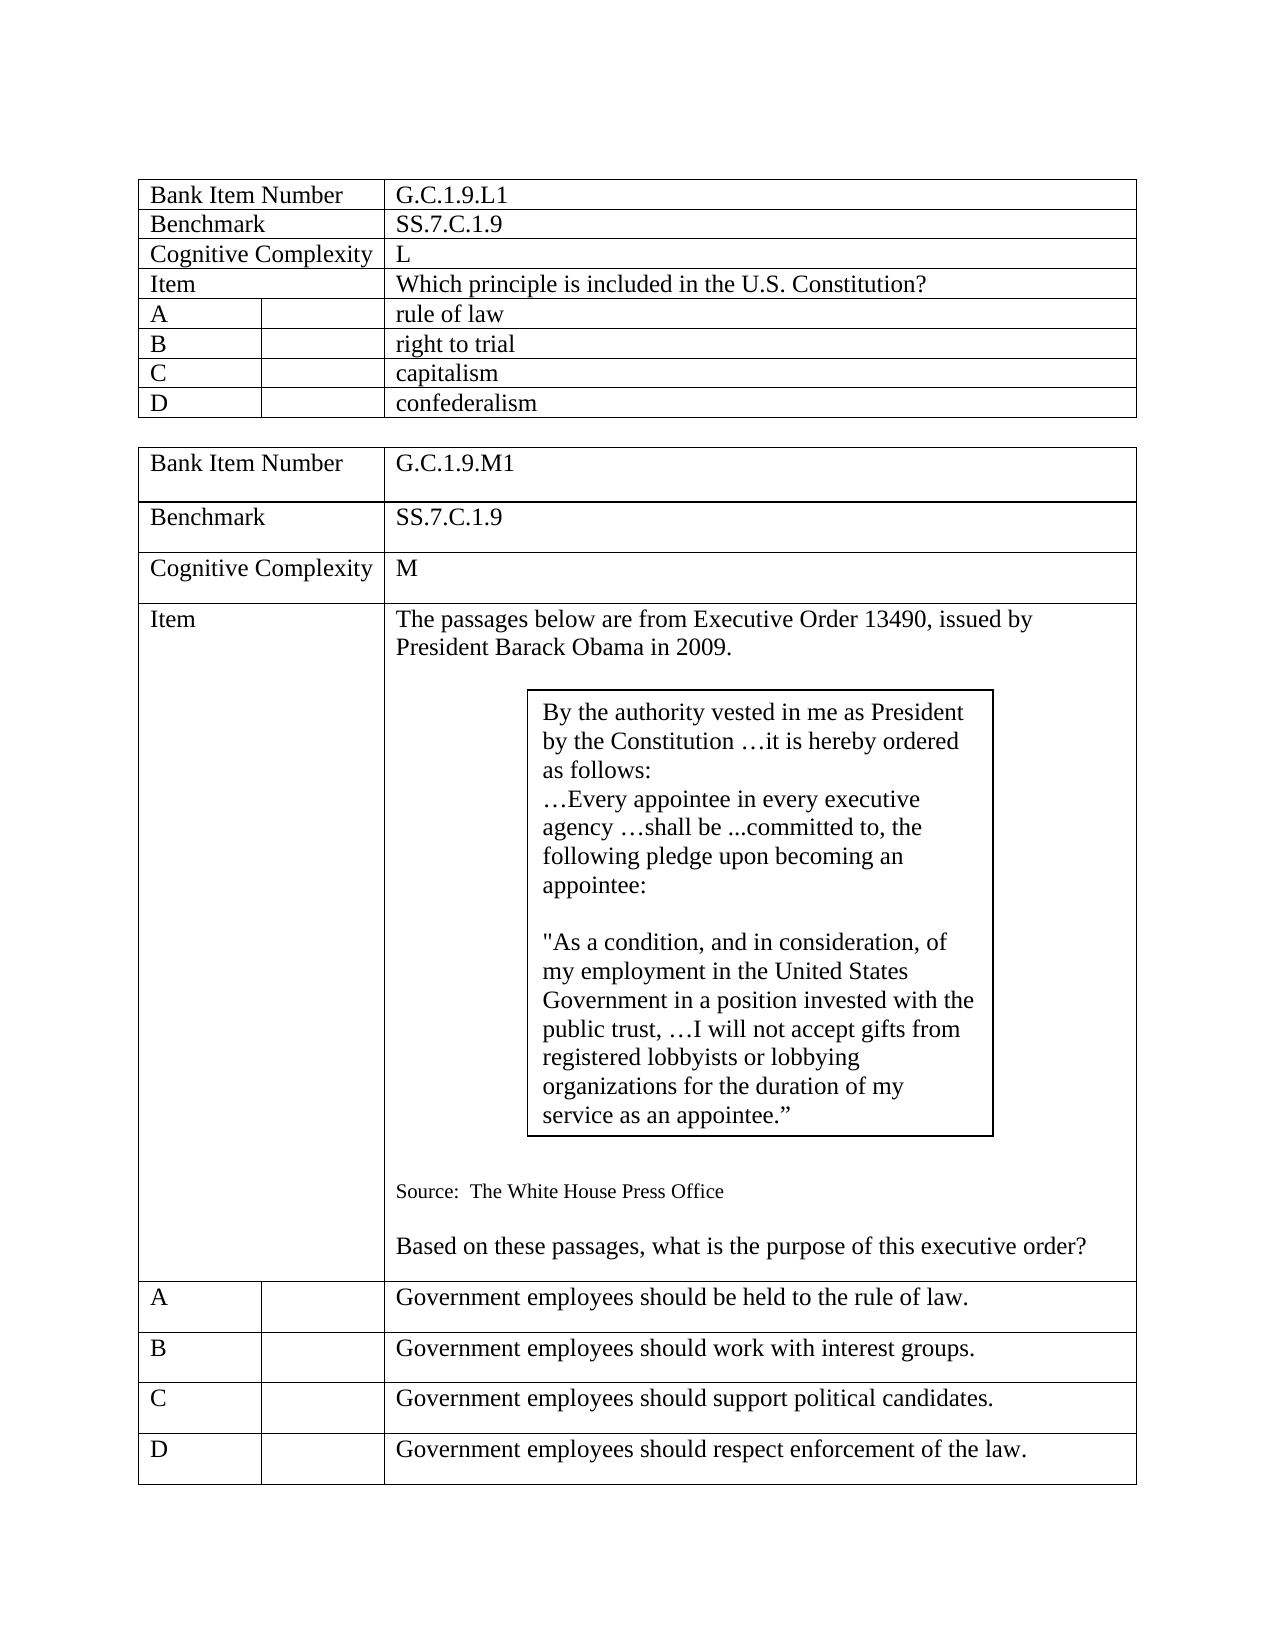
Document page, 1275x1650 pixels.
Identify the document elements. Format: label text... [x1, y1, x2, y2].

table_cell C [139, 1383, 261, 1433]
table_cell M [385, 553, 1136, 603]
table_cell SS.7.C.1.9 [385, 503, 1136, 552]
table_cell [262, 329, 384, 357]
table_cell Benchmark [139, 503, 384, 552]
table_cell A [139, 1282, 261, 1332]
table_cell D [139, 1434, 261, 1483]
table_header Bank Item Number [139, 448, 384, 501]
table_cell [262, 388, 384, 417]
table_cell SS.7.C.1.9 [385, 210, 1136, 238]
table_cell A [139, 299, 261, 328]
table_cell B [139, 329, 261, 357]
table_header Bank Item Number [139, 180, 384, 208]
table_cell Government employees should support political candidates. [385, 1383, 1136, 1433]
table_cell Cognitive Complexity [139, 239, 384, 268]
table_cell Cognitive Complexity [139, 553, 384, 603]
table_header G.C.1.9.L1 [385, 180, 1136, 208]
table_cell C [139, 359, 261, 387]
table_cell Benchmark [139, 210, 384, 238]
table_cell Government employees should respect enforcement of the law. [385, 1434, 1136, 1483]
table_cell Government employees should work with interest groups. [385, 1333, 1136, 1382]
table_cell The passages below are from Executive Order 13490, issued by President Barack Obama in 2009. Source: The White House Press Office Based on these passages, what is the purpose of this executive order? [385, 604, 1136, 1281]
table_header G.C.1.9.M1 [385, 448, 1136, 501]
table_cell [262, 359, 384, 387]
table_cell [262, 1434, 384, 1483]
table_cell [262, 1383, 384, 1433]
table_cell [262, 299, 384, 328]
table_cell B [139, 1333, 261, 1382]
table_cell L [385, 239, 1136, 268]
table_cell rule of law [385, 299, 1136, 328]
table_cell Government employees should be held to the rule of law. [385, 1282, 1136, 1332]
table_cell confederalism [385, 388, 1136, 417]
table_cell Item [139, 604, 384, 1281]
table_cell capitalism [385, 359, 1136, 387]
table_cell Which principle is included in the U.S. Constitution? [385, 269, 1136, 298]
table_cell Item [139, 269, 384, 298]
table_cell [262, 1282, 384, 1332]
table_cell D [139, 388, 261, 417]
table_cell right to trial [385, 329, 1136, 357]
table_cell [262, 1333, 384, 1382]
